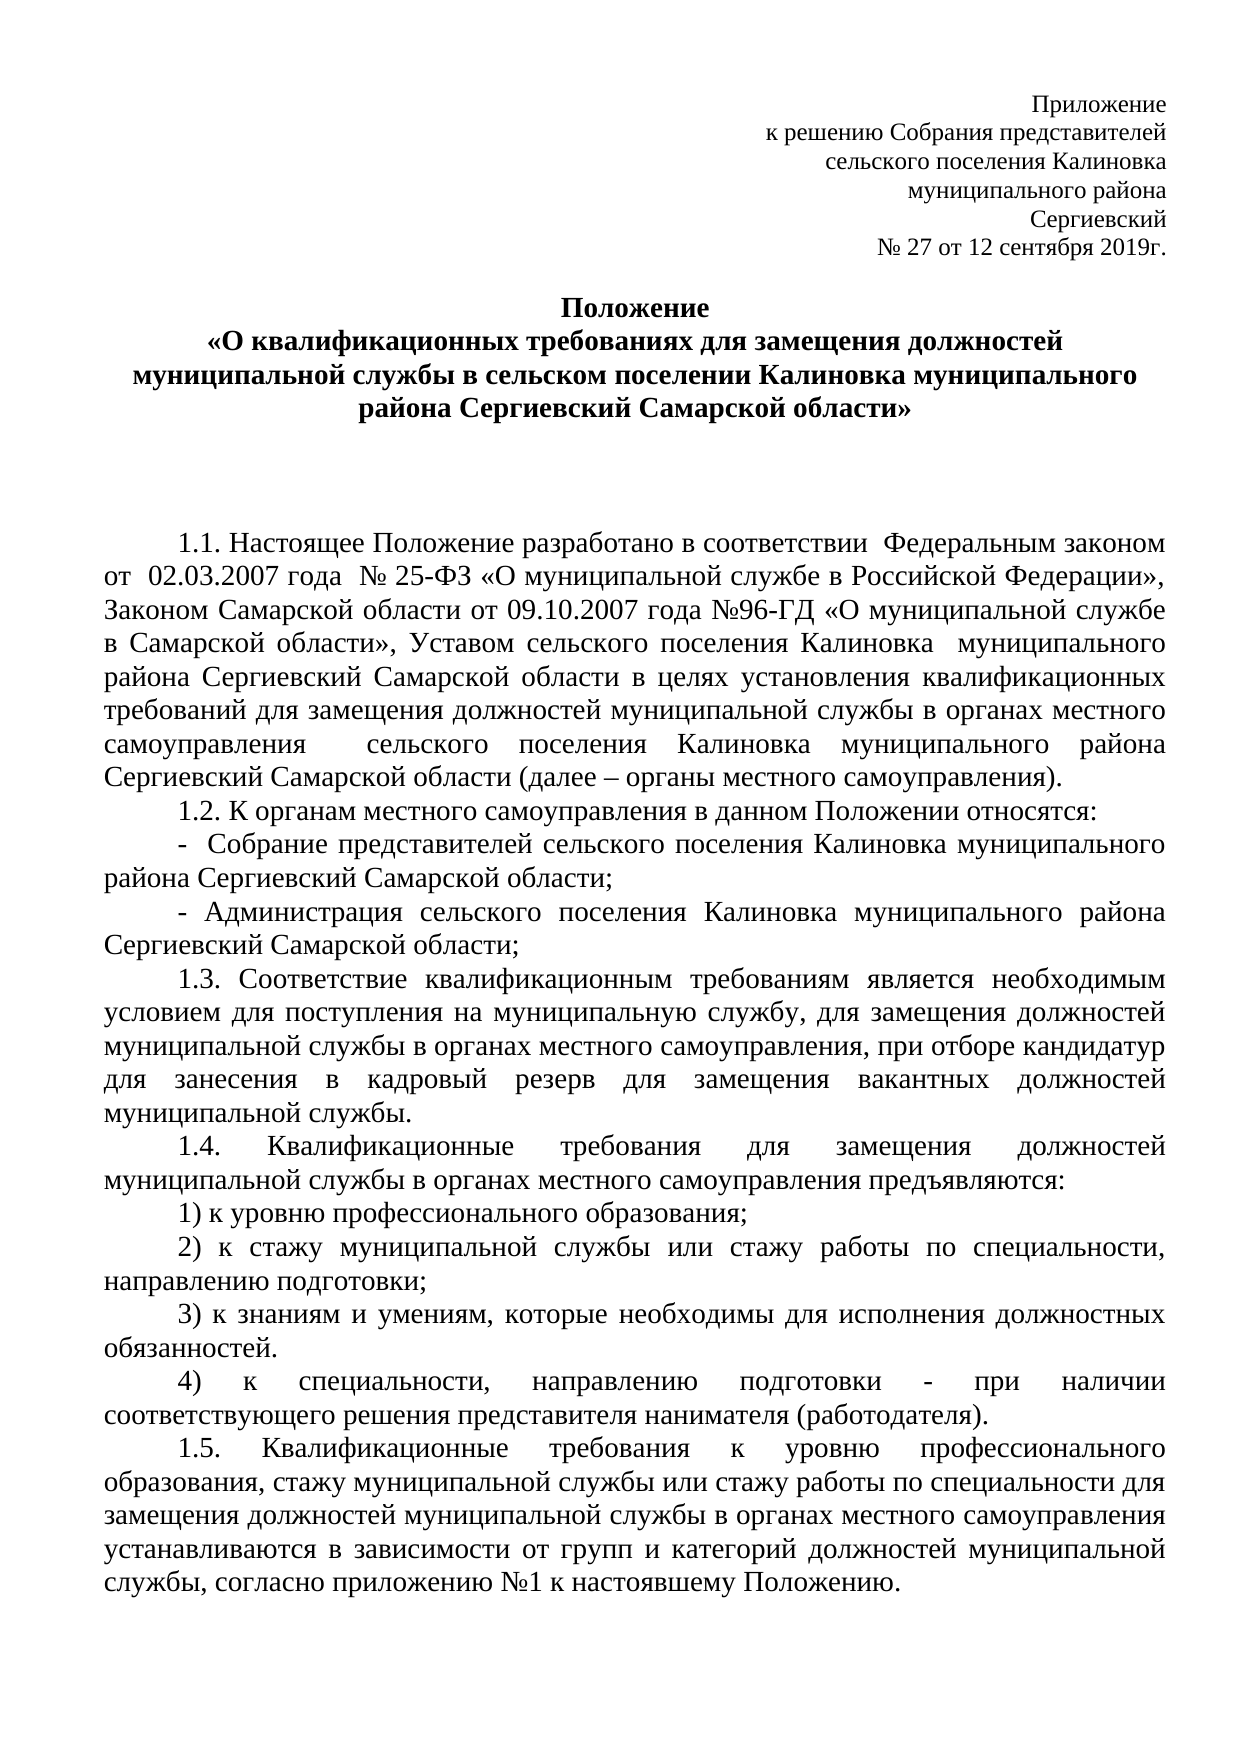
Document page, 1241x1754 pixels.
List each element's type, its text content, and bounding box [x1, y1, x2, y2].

text 1.3. Соответствие квалификационным требованиям является необходимым условием для поступления на муниципальную службу, для замещения должностей муниципальной службы в органах местного самоуправления, при отборе кандидатур для занесения в кадровый резерв для замещения вакантных должностей муниципальной службы. [103, 961, 1167, 1128]
text - Собрание представителей сельского поселения Калиновка муниципального района Сергиевский Самарской области; [103, 827, 1167, 894]
text Приложение [103, 89, 1167, 117]
text сельского поселения Калиновка [103, 146, 1167, 175]
text 1.1. Настоящее Положение разработано в соответствии Федеральным законом от 02.03.2007 года № 25-ФЗ «О муниципальной службе в Российской Федерации», Законом Самарской области от 09.10.2007 года №96-ГД «О муниципальной службе в Самарской области», Уставом сельского поселения Калиновка муниципального района Сергиевский Самарской области в целях установления квалификационных требований для замещения должностей муниципальной службы в органах местного самоуправления сельского поселения Калиновка муниципального района Сергиевский Самарской области (далее – органы местного самоуправления). [103, 525, 1167, 793]
text 2) к стажу муниципальной службы или стажу работы по специальности, направлению подготовки; [103, 1229, 1167, 1296]
text 4) к специальности, направлению подготовки - при наличии соответствующего решения представителя нанимателя (работодателя). [103, 1363, 1167, 1430]
text «О квалификационных требованиях для замещения должностей муниципальной службы в сельском поселении Калиновка муниципального района Сергиевский Самарской области» [103, 323, 1167, 424]
text муниципального района [103, 175, 1167, 204]
text 3) к знаниям и умениям, которые необходимы для исполнения должностных обязанностей. [103, 1296, 1167, 1363]
text Сергиевский [103, 204, 1167, 232]
text 1.4. Квалификационные требования для замещения должностей муниципальной службы в органах местного самоуправления предъявляются: [103, 1128, 1167, 1196]
text 1.5. Квалификационные требования к уровню профессионального образования, стажу муниципальной службы или стажу работы по специальности для замещения должностей муниципальной службы в органах местного самоуправления устанавливаются в зависимости от групп и категорий должностей муниципальной службы, согласно приложению №1 к настоявшему Положению. [103, 1430, 1167, 1598]
text - Администрация сельского поселения Калиновка муниципального района Сергиевский Самарской области; [103, 894, 1167, 961]
text Положение [103, 290, 1167, 323]
text к решению Собрания представителей [103, 117, 1167, 146]
text 1) к уровню профессионального образования; [103, 1196, 1167, 1229]
text № 27 от 12 сентября 2019г. [103, 232, 1167, 261]
text 1.2. К органам местного самоуправления в данном Положении относятся: [103, 793, 1167, 827]
